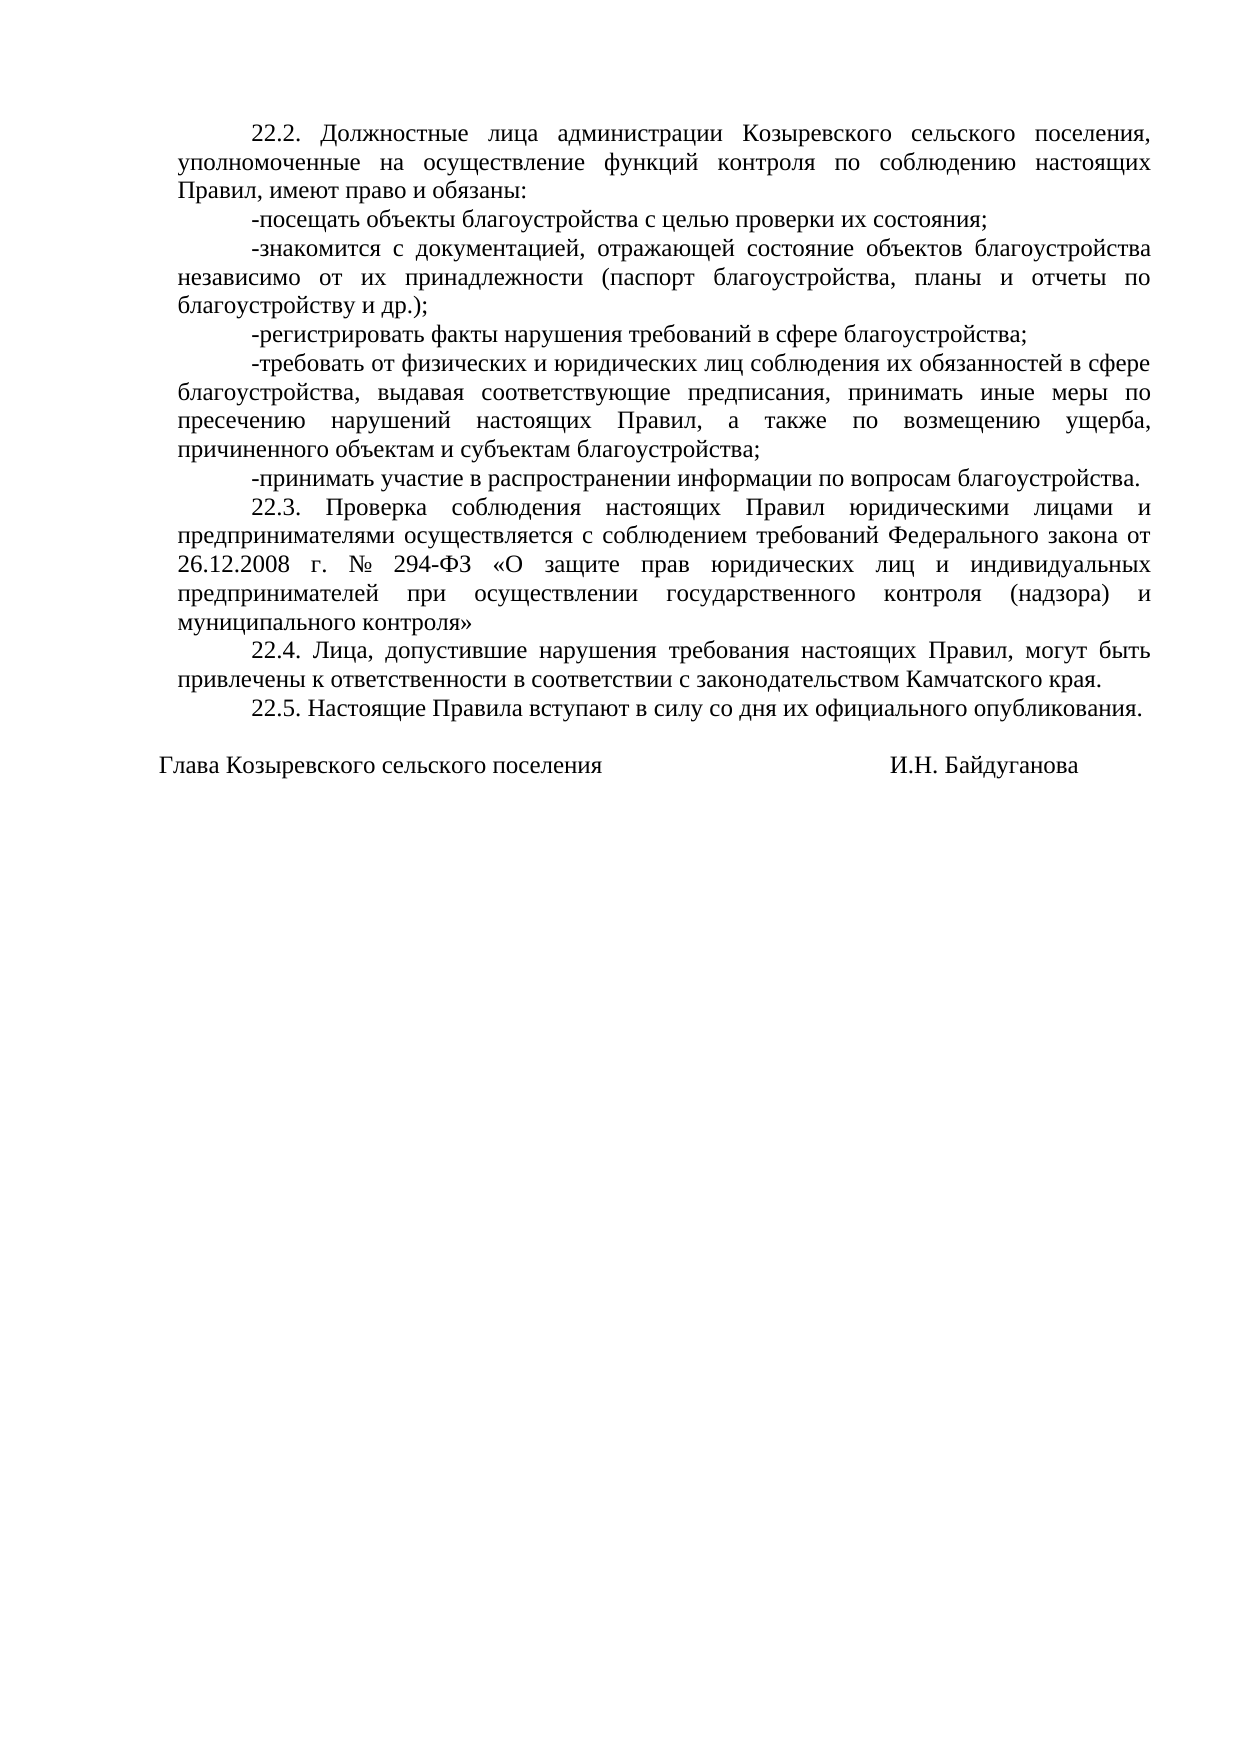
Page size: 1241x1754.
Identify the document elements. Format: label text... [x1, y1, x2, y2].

text -принимать участие в распространении информации по вопросам благоустройства. [177, 463, 1152, 492]
text 22.5. Настоящие Правила вступают в силу со дня их официального опубликования. [177, 693, 1152, 722]
text 22.3. Проверка соблюдения настоящих Правил юридическими лицами и предпринимателями осуществляется с соблюдением требований Федерального закона от 26.12.2008 г. № 294-ФЗ «О защите прав юридических лиц и индивидуальных предпринимателей при осуществлении государственного контроля (надзора) и муниципального контроля» [177, 492, 1152, 636]
text Глава Козыревского сельского поселения И.Н. Байдуганова [158, 751, 1152, 779]
text 22.2. Должностные лица администрации Козыревского сельского поселения, уполномоченные на осуществление функций контроля по соблюдению настоящих Правил, имеют право и обязаны: [177, 118, 1152, 204]
text -регистрировать факты нарушения требований в сфере благоустройства; [177, 319, 1152, 348]
text 22.4. Лица, допустившие нарушения требования настоящих Правил, могут быть привлечены к ответственности в соответствии с законодательством Камчатского края. [177, 636, 1152, 693]
text -требовать от физических и юридических лиц соблюдения их обязанностей в сфере благоустройства, выдавая соответствующие предписания, принимать иные меры по пресечению нарушений настоящих Правил, а также по возмещению ущерба, причиненного объектам и субъектам благоустройства; [177, 348, 1152, 463]
text -посещать объекты благоустройства с целью проверки их состояния; [177, 204, 1152, 233]
text -знакомится с документацией, отражающей состояние объектов благоустройства независимо от их принадлежности (паспорт благоустройства, планы и отчеты по благоустройству и др.); [177, 233, 1152, 319]
